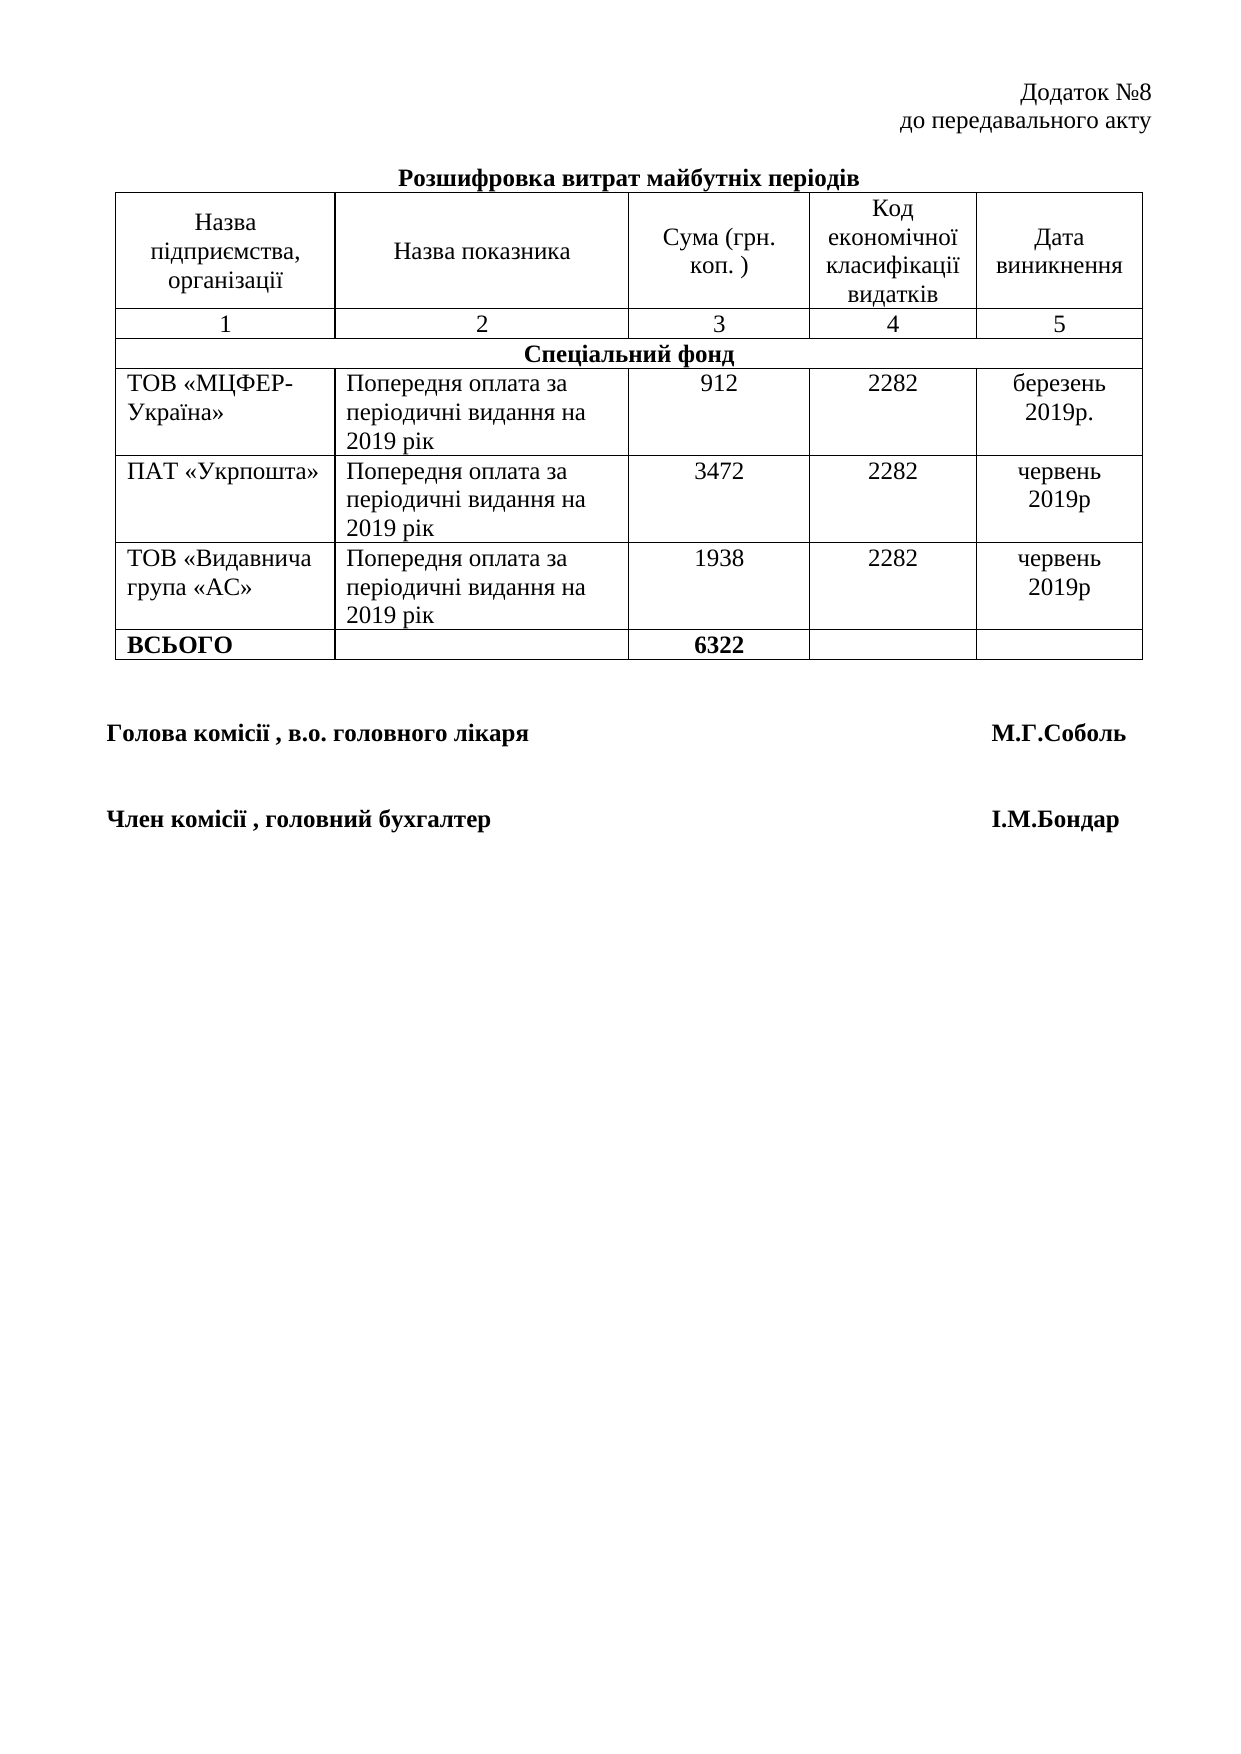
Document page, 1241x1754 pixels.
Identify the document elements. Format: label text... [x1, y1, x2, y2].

table_cell 912 [629, 369, 809, 455]
table_header Сума (грн. коп. ) [629, 193, 809, 308]
table_cell [336, 630, 628, 659]
table_header Назва показника [336, 193, 628, 308]
table_cell 2282 [810, 369, 976, 455]
text Додаток №8 [549, 77, 1152, 106]
table_cell 4 [810, 309, 976, 338]
table_cell 1 [116, 309, 334, 338]
text Член комісії , головний бухгалтер І.М.Бондар [106, 804, 1152, 833]
table_cell ВСЬОГО [116, 630, 334, 659]
table_cell ТОВ «Видавнича група «АС» [116, 543, 334, 629]
table_cell 3472 [629, 456, 809, 542]
table_cell березень 2019р. [977, 369, 1142, 455]
table_cell Спеціальний фонд [116, 339, 1142, 367]
table_cell 5 [977, 309, 1142, 338]
table_cell 2282 [810, 456, 976, 542]
table_cell червень 2019р [977, 456, 1142, 542]
table_cell 1938 [629, 543, 809, 629]
table_header Назва підприємства, організації [116, 193, 334, 308]
table_cell [810, 630, 976, 659]
table_cell [977, 630, 1142, 659]
table_cell Попередня оплата за періодичні видання на 2019 рік [336, 543, 628, 629]
table_cell Попередня оплата за періодичні видання на 2019 рік [336, 456, 628, 542]
text Голова комісії , в.о. головного лікаря М.Г.Соболь [106, 718, 1152, 746]
table_cell ПАТ «Укрпошта» [116, 456, 334, 542]
table_cell 3 [629, 309, 809, 338]
table_cell Попередня оплата за періодичні видання на 2019 рік [336, 369, 628, 455]
table_cell ТОВ «МЦФЕР-Україна» [116, 369, 334, 455]
table_cell 6322 [629, 630, 809, 659]
table_cell 2282 [810, 543, 976, 629]
table_header Дата виникнення [977, 193, 1142, 308]
table_cell червень 2019р [977, 543, 1142, 629]
text до передавального акту [106, 106, 1152, 134]
table_cell 2 [336, 309, 628, 338]
text Розшифровка витрат майбутніх періодів [106, 163, 1152, 192]
table_header Код економічної класифікації видатків [810, 193, 976, 308]
